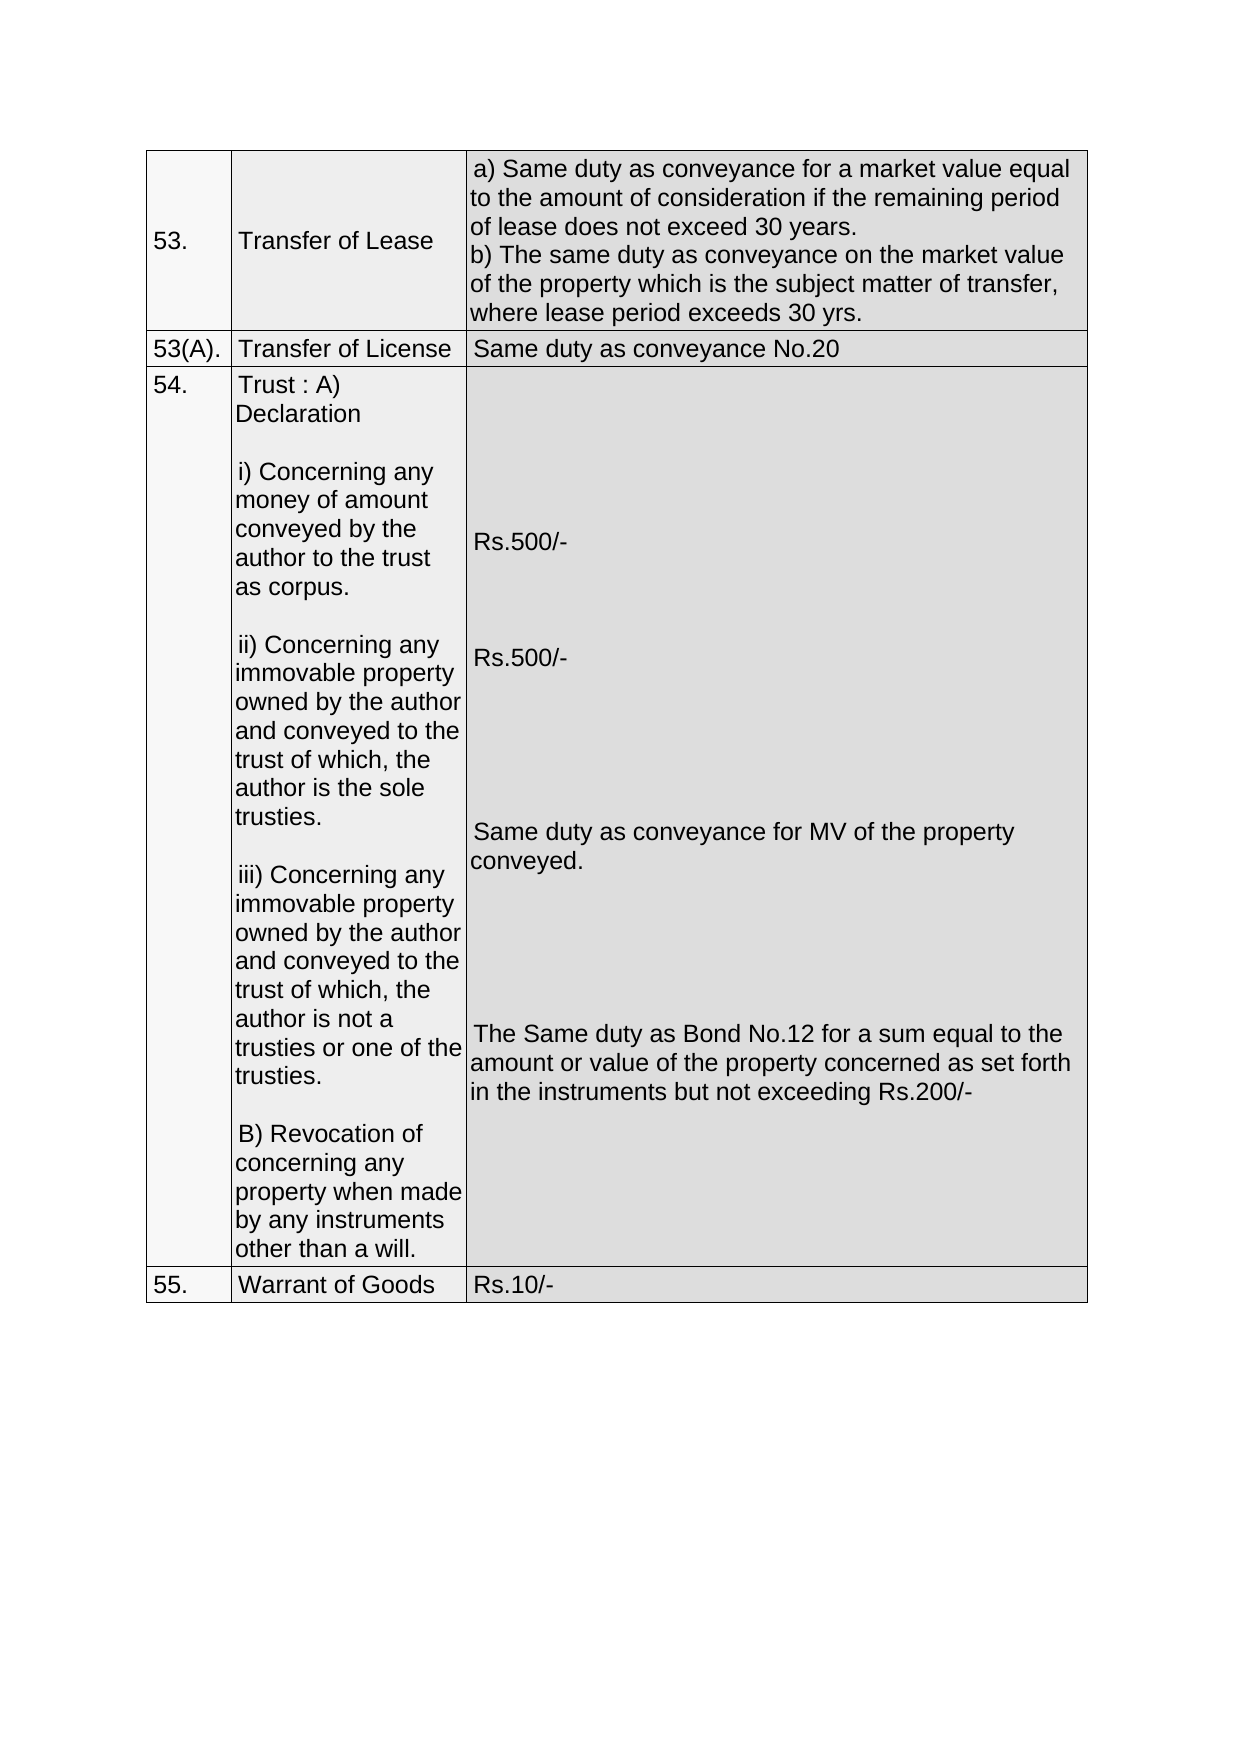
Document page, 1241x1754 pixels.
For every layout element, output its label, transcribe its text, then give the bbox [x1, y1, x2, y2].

table_cell 53(A). [147, 331, 231, 366]
table_cell 53. [147, 151, 231, 330]
table_cell a) Same duty as conveyance for a market value equal to the amount of consideration if the remaining period of lease does not exceed 30 years. b) The same duty as conveyance on the market value of the property which is the subject matter of transfer, where lease period exceeds 30 yrs. [467, 151, 1087, 330]
table_cell Rs.10/- [467, 1267, 1087, 1302]
table_cell Same duty as conveyance No.20 [467, 331, 1087, 366]
table_cell Rs.500/- Rs.500/- Same duty as conveyance for MV of the property conveyed. The Same duty as Bond No.12 for a sum equal to the amount or value of the property concerned as set forth in the instruments but not exceeding Rs.200/- [467, 367, 1087, 1266]
table_cell 55. [147, 1267, 231, 1302]
table_cell Transfer of License [232, 331, 466, 366]
table_cell Transfer of Lease [232, 151, 466, 330]
table_cell 54. [147, 367, 231, 1266]
table_cell Warrant of Goods [232, 1267, 466, 1302]
table_cell Trust : A) Declaration i) Concerning any money of amount conveyed by the author to the trust as corpus. ii) Concerning any immovable property owned by the author and conveyed to the trust of which, the author is the sole trusties. iii) Concerning any immovable property owned by the author and conveyed to the trust of which, the author is not a trusties or one of the trusties. B) Revocation of concerning any property when made by any instruments other than a will. [232, 367, 466, 1266]
